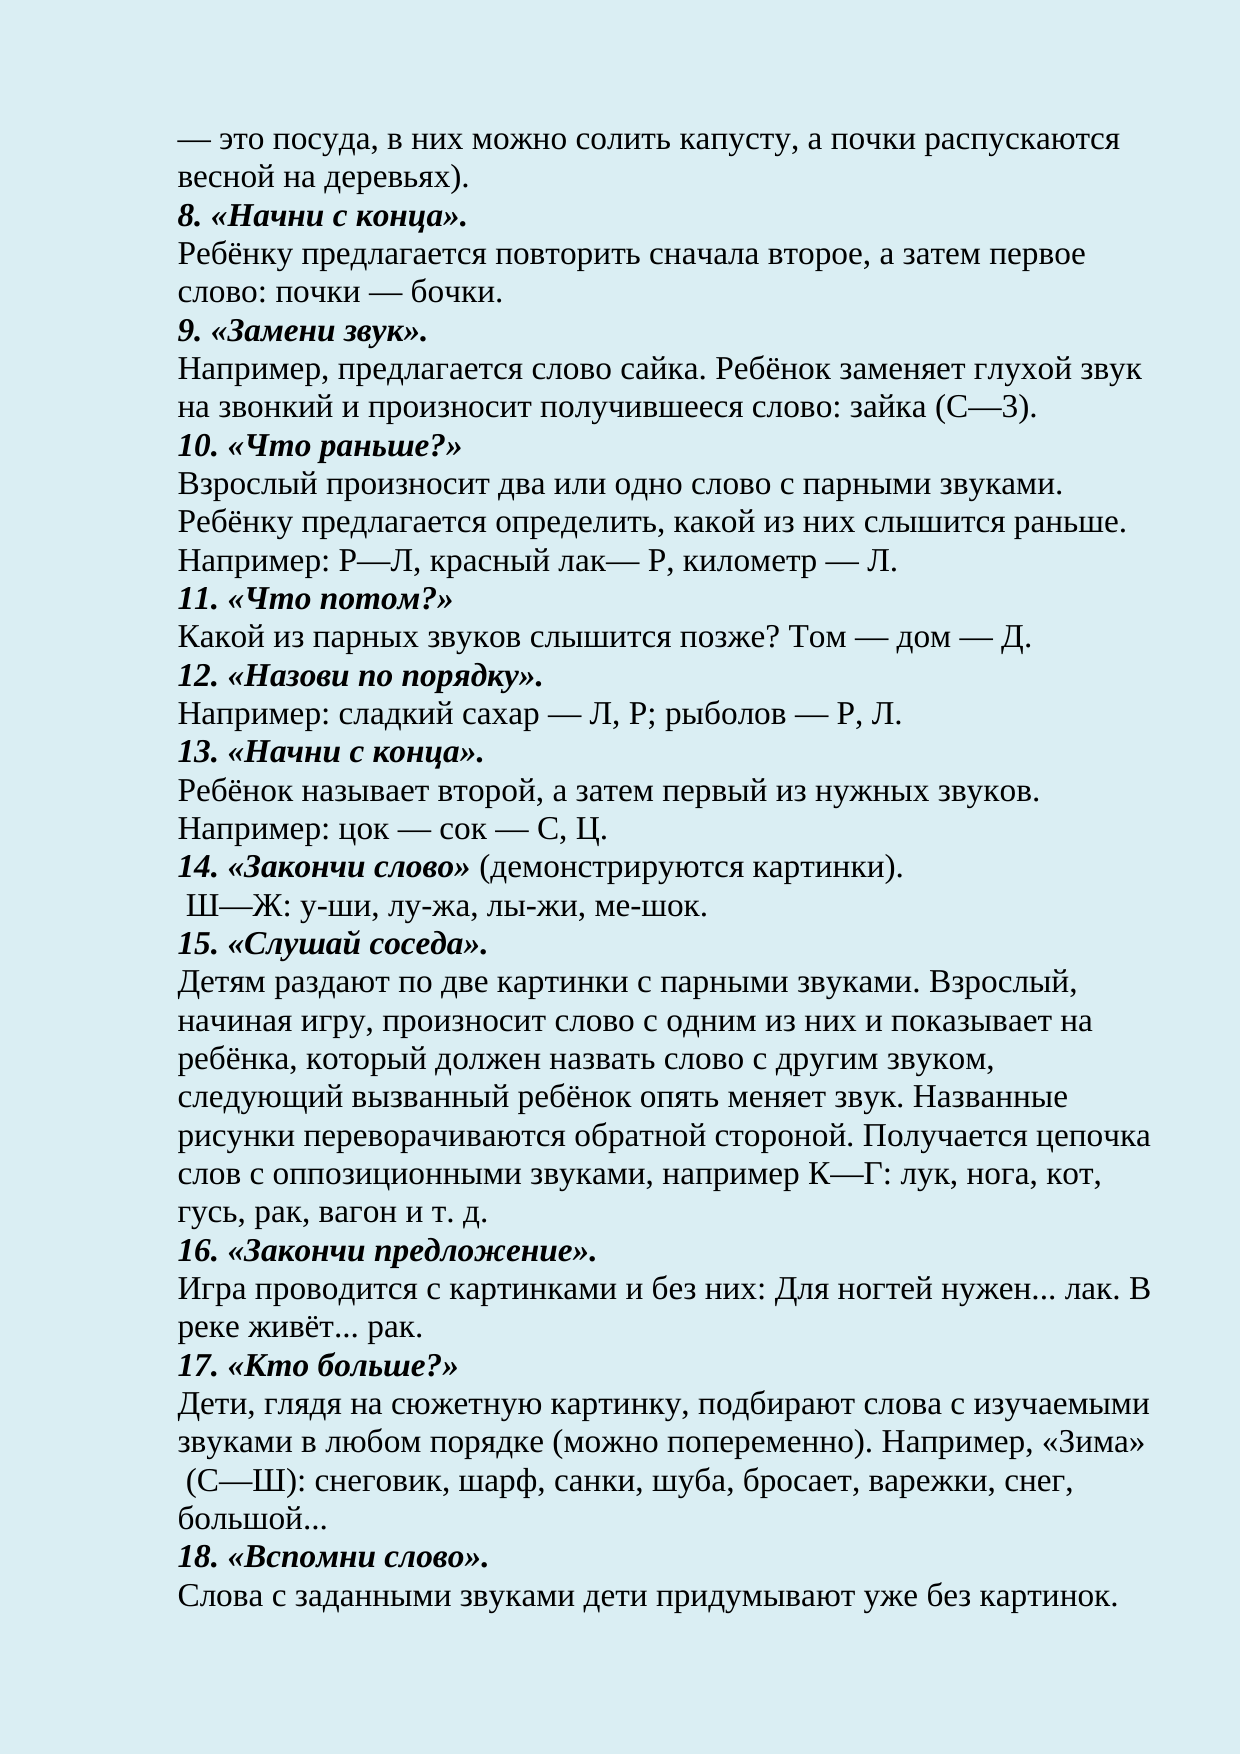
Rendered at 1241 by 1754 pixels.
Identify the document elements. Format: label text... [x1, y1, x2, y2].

text 16. «Закончи предложение». [177, 1230, 1152, 1268]
text Например, предлагается слово сайка. Ребёнок заменяет глухой звук на звонкий и произносит получившееся слово: зайка (С—3). [177, 348, 1152, 425]
text 18. «Вспомни слово». [177, 1536, 1152, 1575]
text Взрослый произносит два или одно слово с парными звуками. Ребёнку предлагается определить, какой из них слышится раньше. Например: Р—Л, красный лак— Р, километр — Л. [177, 463, 1152, 578]
text 12. «Назови по порядку». [177, 655, 1152, 693]
text Например: сладкий сахар — Л, Р; рыболов — Р, Л. [177, 693, 1152, 731]
text 10. «Что раньше?» [177, 425, 1152, 463]
text Ребёнок называет второй, а затем первый из нужных звуков. Например: цок — сок — С, Ц. [177, 770, 1152, 846]
text 15. «Слушай соседа». [177, 923, 1152, 961]
text Слова с заданными звуками дети придумывают уже без картинок. [177, 1575, 1152, 1613]
text (С—Ш): снеговик, шарф, санки, шуба, бросает, варежки, снег, большой... [177, 1460, 1152, 1536]
text 9. «Замени звук». [177, 310, 1152, 348]
text 8. «Начни с конца». [177, 195, 1152, 233]
text Детям раздают по две картинки с парными звуками. Взрослый, начиная игру, произносит слово с одним из них и показывает на ребёнка, который должен назвать слово с другим звуком, следующий вызванный ребёнок опять меняет звук. Названные рисунки переворачиваются обратной стороной. Получается цепочка слов с оппозиционными звуками, например К—Г: лук, нога, кот, гусь, рак, вагон и т. д. [177, 961, 1152, 1230]
text 11. «Что потом?» [177, 578, 1152, 616]
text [177, 118, 1152, 195]
text 17. «Кто больше?» [177, 1345, 1152, 1383]
text 14. «Закончи слово» (демонстрируются картинки). [177, 846, 1152, 885]
text Какой из парных звуков слышится позже? Том — дом — Д. [177, 616, 1152, 655]
text Игра проводится с картинками и без них: Для ногтей нужен... лак. В реке живёт... рак. [177, 1268, 1152, 1345]
text 13. «Начни с конца». [177, 731, 1152, 770]
text Ш—Ж: у-ши, лу-жа, лы-жи, ме-шок. [177, 885, 1152, 923]
text Дети, глядя на сюжетную картинку, подбирают слова с изучаемыми звуками в любом порядке (можно попеременно). Например, «Зима» [177, 1383, 1152, 1460]
text Ребёнку предлагается повторить сначала второе, а затем первое слово: почки — бочки. [177, 233, 1152, 310]
